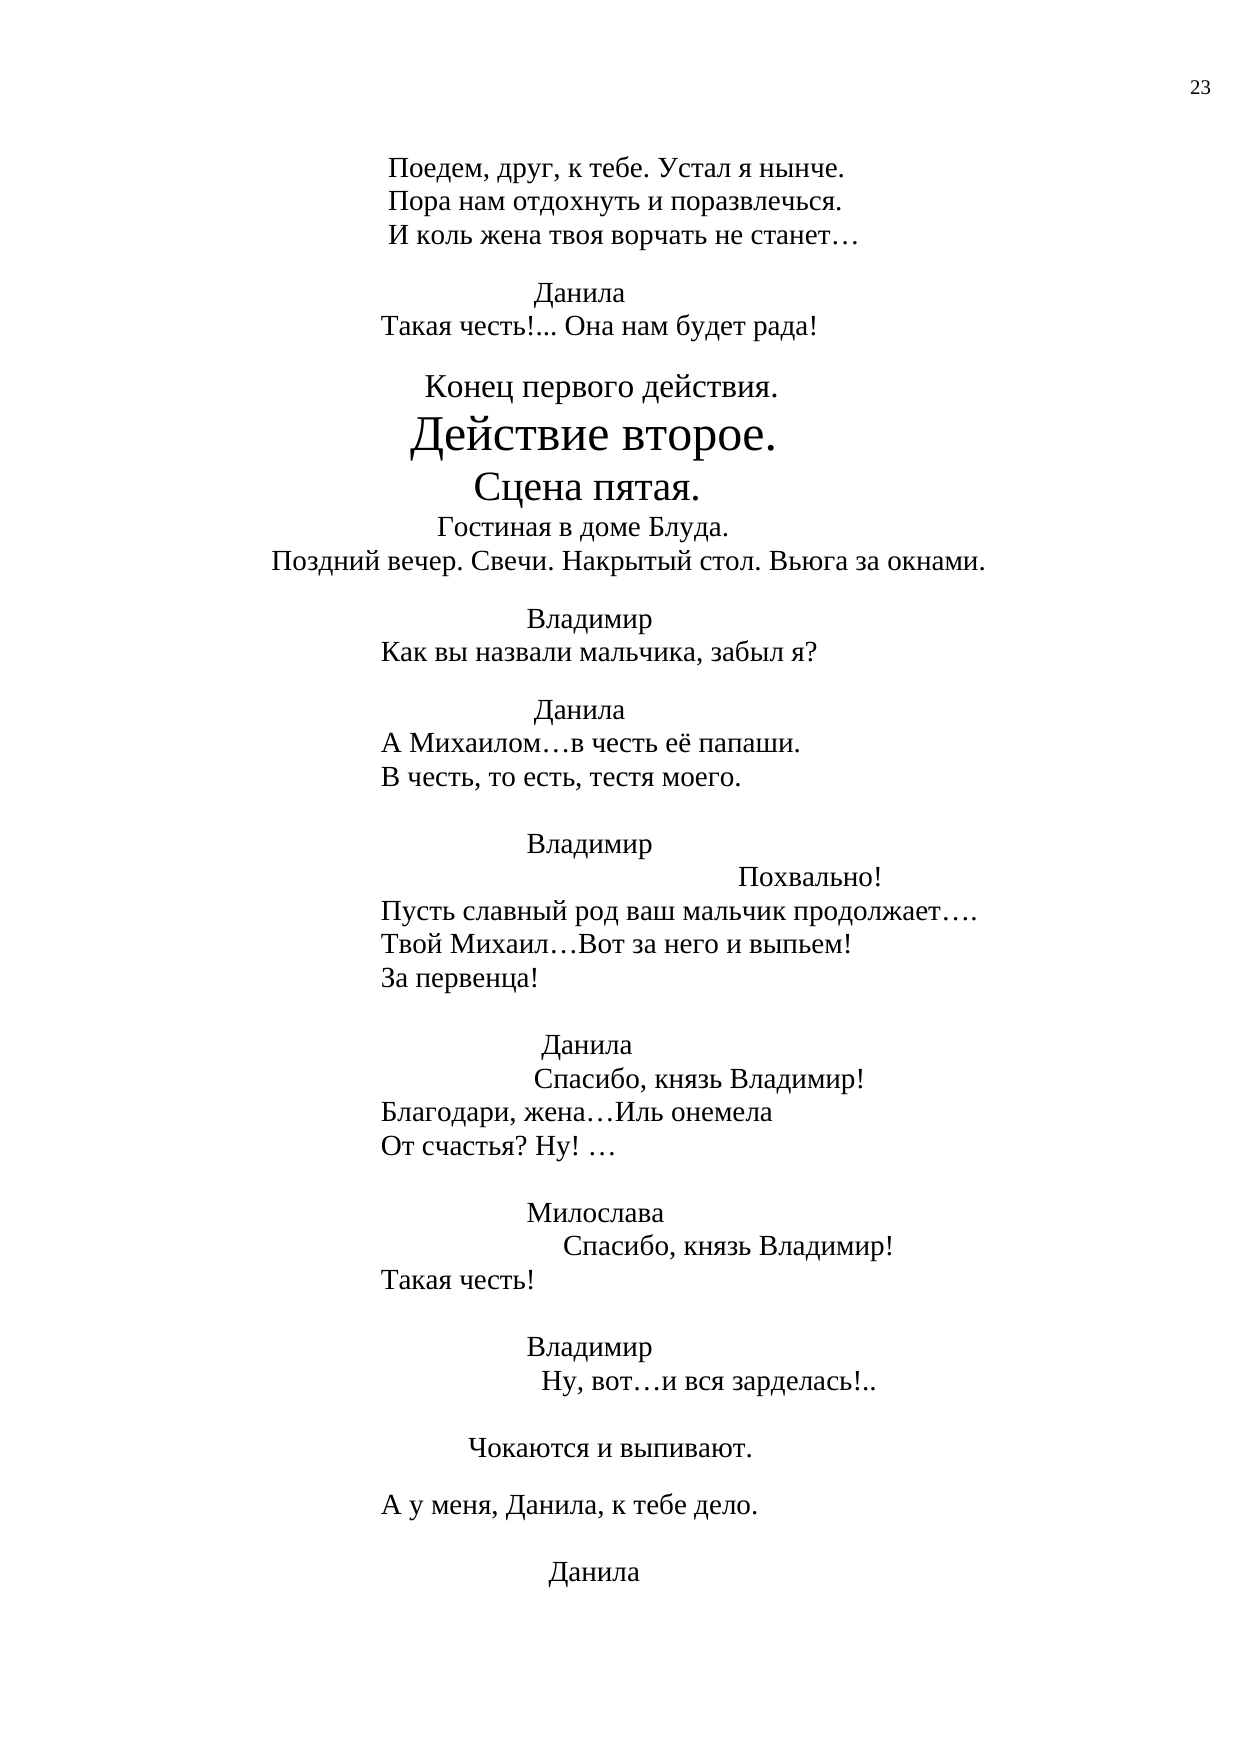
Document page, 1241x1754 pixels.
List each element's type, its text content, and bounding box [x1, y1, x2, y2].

text Твой Михаил…Вот за него и выпьем! [118, 927, 1211, 960]
text Поздний вечер. Свечи. Накрытый стол. Вьюга за окнами. [118, 543, 1211, 577]
text Конец первого действия. [118, 366, 1211, 404]
text А у меня, Данила, к тебе дело. [118, 1487, 1211, 1521]
text Данила [118, 1554, 1211, 1588]
text Как вы назвали мальчика, забыл я? [118, 634, 1211, 668]
text Владимир [118, 1329, 1211, 1363]
text Данила [118, 1027, 1211, 1061]
text За первенца! [118, 960, 1211, 994]
text Гостиная в доме Блуда. [118, 509, 1211, 543]
text Такая честь! [118, 1262, 1211, 1296]
text Данила [118, 275, 1211, 308]
text А Михаилом…в честь её папаши. [118, 725, 1211, 759]
text Похвально! [118, 859, 1211, 893]
text Спасибо, князь Владимир! [118, 1228, 1211, 1262]
text Пусть славный род ваш мальчик продолжает…. [118, 893, 1211, 927]
text Пора нам отдохнуть и поразвлечься. [118, 183, 1211, 217]
text И коль жена твоя ворчать не станет… [118, 217, 1211, 251]
text От счастья? Ну! … [118, 1128, 1211, 1161]
text Владимир [118, 601, 1211, 634]
text В честь, то есть, тестя моего. [118, 759, 1211, 792]
text Милослава [118, 1195, 1211, 1228]
text Ну, вот…и вся зарделась!.. [118, 1363, 1211, 1396]
text Сцена пятая. [118, 462, 1211, 509]
text Благодари, жена…Иль онемела [118, 1094, 1211, 1128]
text Действие второе. [118, 404, 1211, 462]
text Такая честь!... Она нам будет рада! [118, 308, 1211, 342]
text Чокаются и выпивают. [118, 1430, 1211, 1463]
text Данила [118, 692, 1211, 725]
text Поедем, друг, к тебе. Устал я нынче. [118, 150, 1211, 183]
text Владимир [118, 826, 1211, 859]
text Спасибо, князь Владимир! [118, 1061, 1211, 1094]
